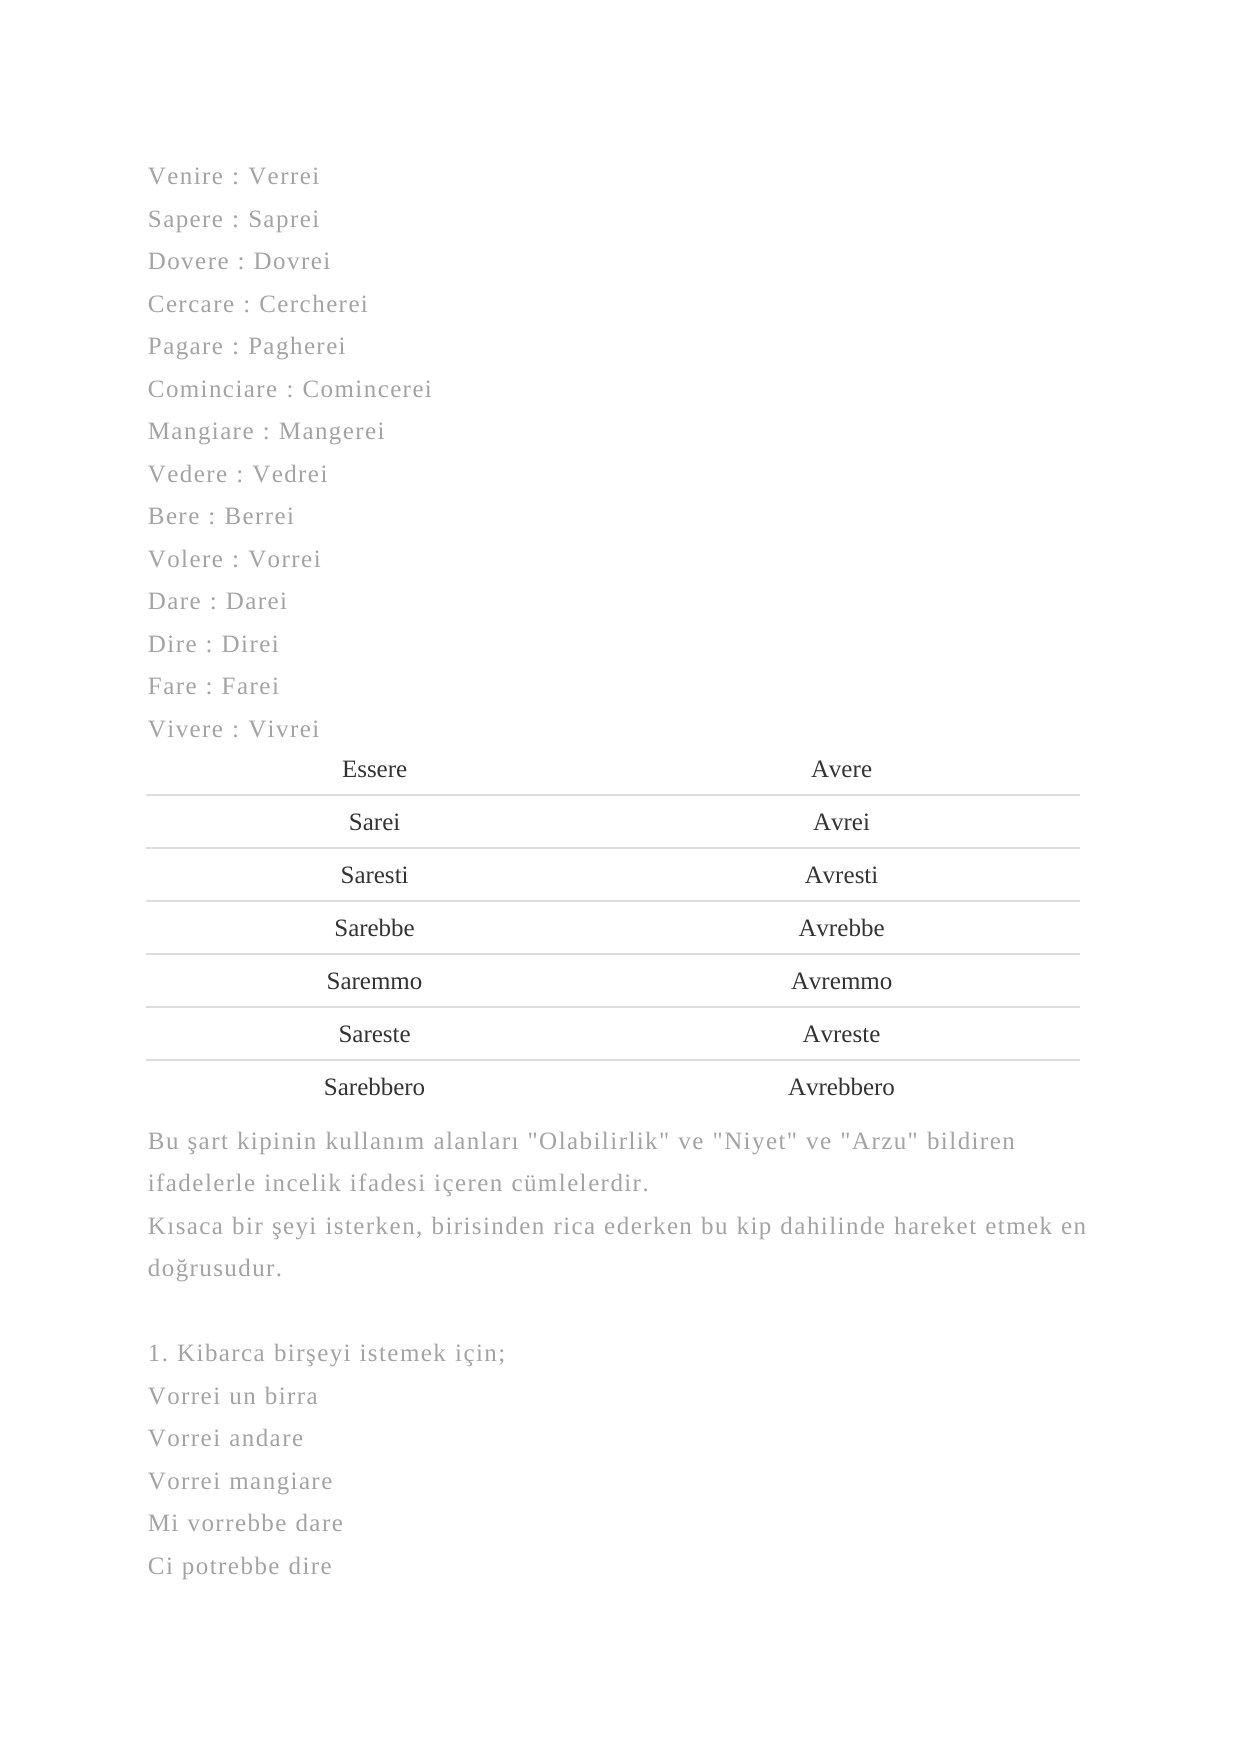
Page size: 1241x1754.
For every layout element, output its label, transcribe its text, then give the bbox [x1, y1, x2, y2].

text Vorrei un birra [148, 1367, 1093, 1410]
text Kısaca bir şeyi isterken, birisinden rica ederken bu kip dahilinde hareket etmek en doğrusudur. [148, 1197, 1093, 1282]
text Vorrei mangiare [148, 1452, 1093, 1495]
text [148, 148, 1093, 743]
text Vorrei andare [148, 1410, 1093, 1452]
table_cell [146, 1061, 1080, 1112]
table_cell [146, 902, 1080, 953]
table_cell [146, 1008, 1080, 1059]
text Bu şart kipinin kullanım alanları "Olabilirlik" ve "Niyet" ve "Arzu" bildiren ifadelerle incelik ifadesi içeren cümlelerdir. [148, 1112, 1093, 1197]
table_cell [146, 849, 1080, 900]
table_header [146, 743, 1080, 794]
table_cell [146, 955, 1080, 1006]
text Mi vorrebbe dare [148, 1495, 1093, 1537]
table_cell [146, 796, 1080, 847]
text 1. Kibarca birşeyi istemek için; [148, 1325, 1093, 1367]
text Ci potrebbe dire [148, 1537, 1093, 1580]
